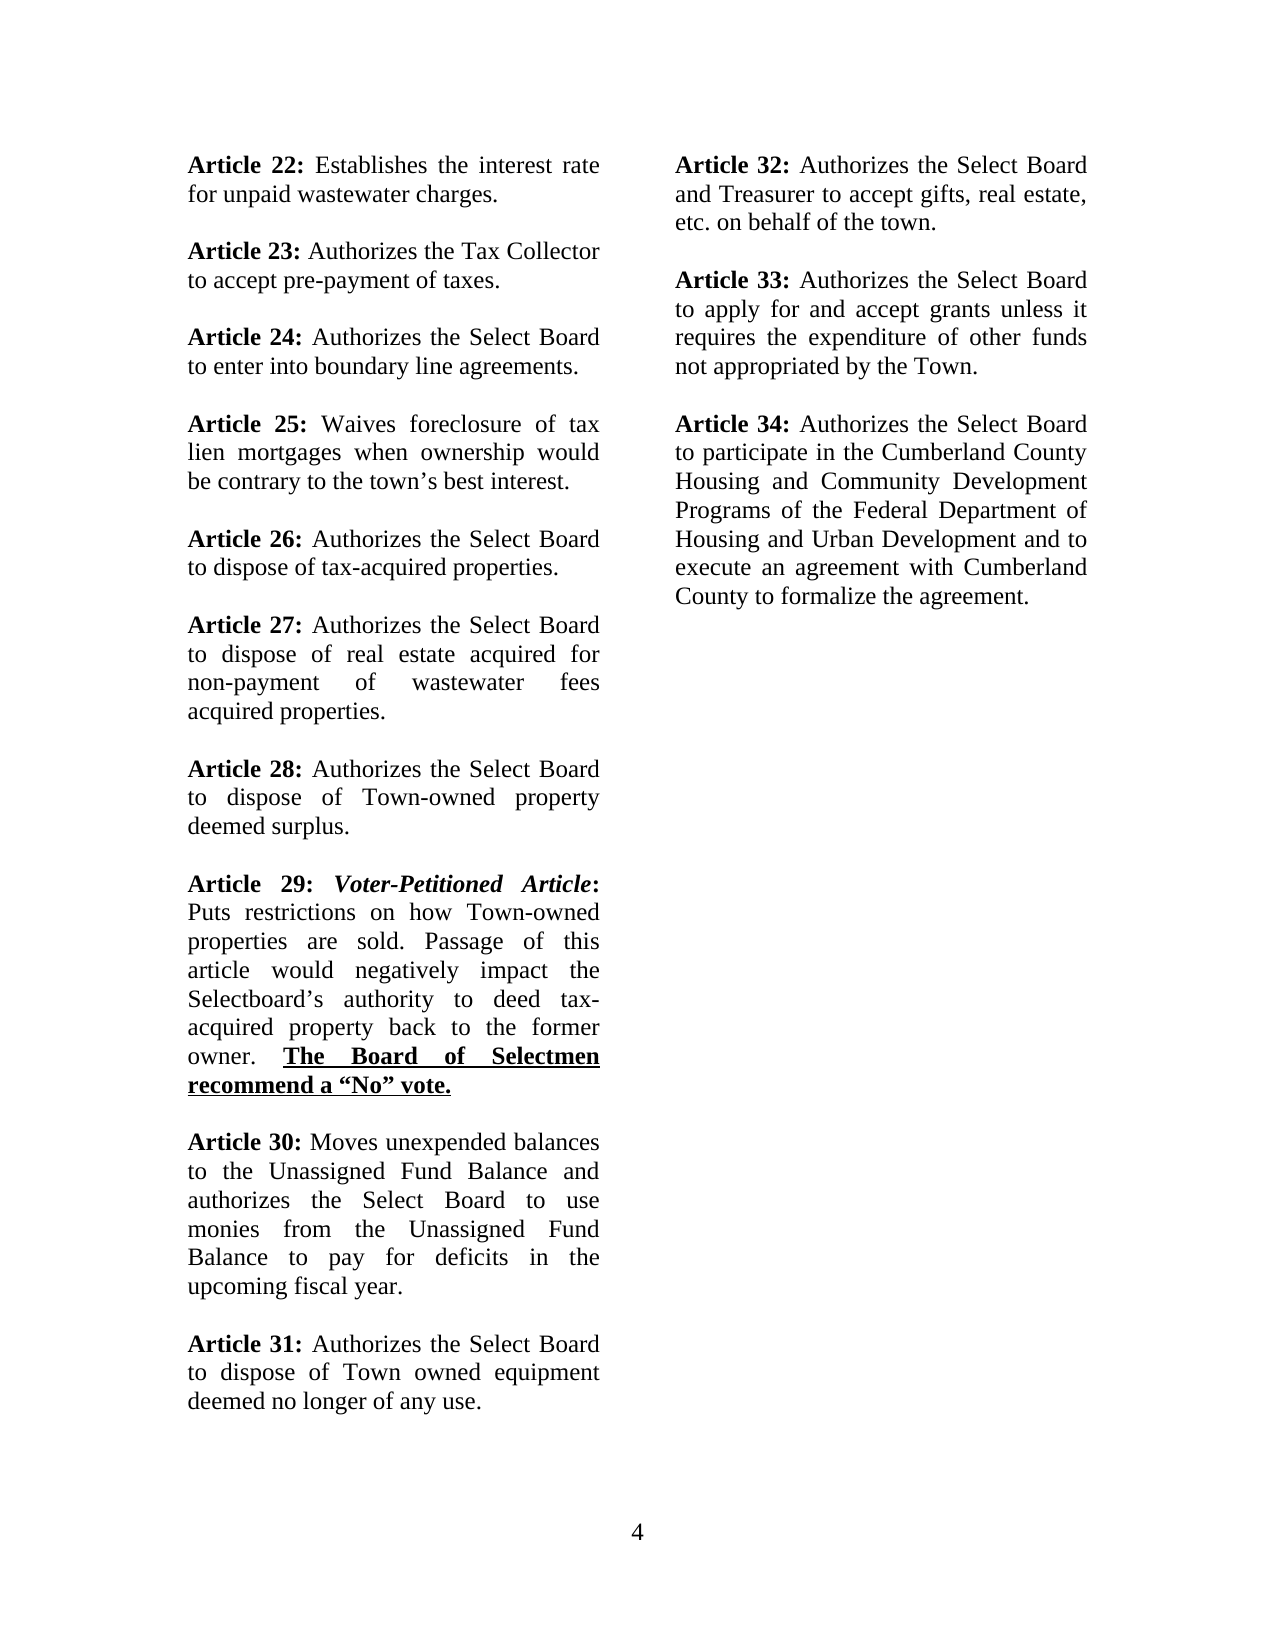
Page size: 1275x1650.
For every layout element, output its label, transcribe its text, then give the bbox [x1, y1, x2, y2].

text Article 24: Authorizes the Select Board to enter into boundary line agreements. [187, 322, 600, 380]
text Article 28: Authorizes the Select Board to dispose of Town-owned property deemed surplus. [187, 754, 600, 840]
text Article 29: Voter-Petitioned Article: Puts restrictions on how Town-owned properties are sold. Passage of this article would negatively impact the Selectboard’s authority to deed tax-acquired property back to the former owner. The Board of Selectmen recommend a “No” vote. [187, 869, 600, 1099]
text Article 34: Authorizes the Select Board to participate in the Cumberland County Housing and Community Development Programs of the Federal Department of Housing and Urban Development and to execute an agreement with Cumberland County to formalize the agreement. [675, 409, 1087, 610]
text Article 33: Authorizes the Select Board to apply for and accept grants unless it requires the expenditure of other funds not appropriated by the Town. [675, 265, 1087, 380]
text Article 31: Authorizes the Select Board to dispose of Town owned equipment deemed no longer of any use. [187, 1329, 600, 1415]
text Article 22: Establishes the interest rate for unpaid wastewater charges. [187, 150, 600, 207]
text Article 26: Authorizes the Select Board to dispose of tax-acquired properties. [187, 524, 600, 581]
text Article 25: Waives foreclosure of tax lien mortgages when ownership would be contrary to the town’s best interest. [187, 409, 600, 495]
text Article 30: Moves unexpended balances to the Unassigned Fund Balance and authorizes the Select Board to use monies from the Unassigned Fund Balance to pay for deficits in the upcoming fiscal year. [187, 1127, 600, 1300]
text Article 23: Authorizes the Tax Collector to accept pre-payment of taxes. [187, 236, 600, 294]
text Article 27: Authorizes the Select Board to dispose of real estate acquired for non-payment of wastewater fees acquired properties. [187, 610, 600, 725]
text Article 32: Authorizes the Select Board and Treasurer to accept gifts, real estate, etc. on behalf of the town. [675, 150, 1087, 236]
